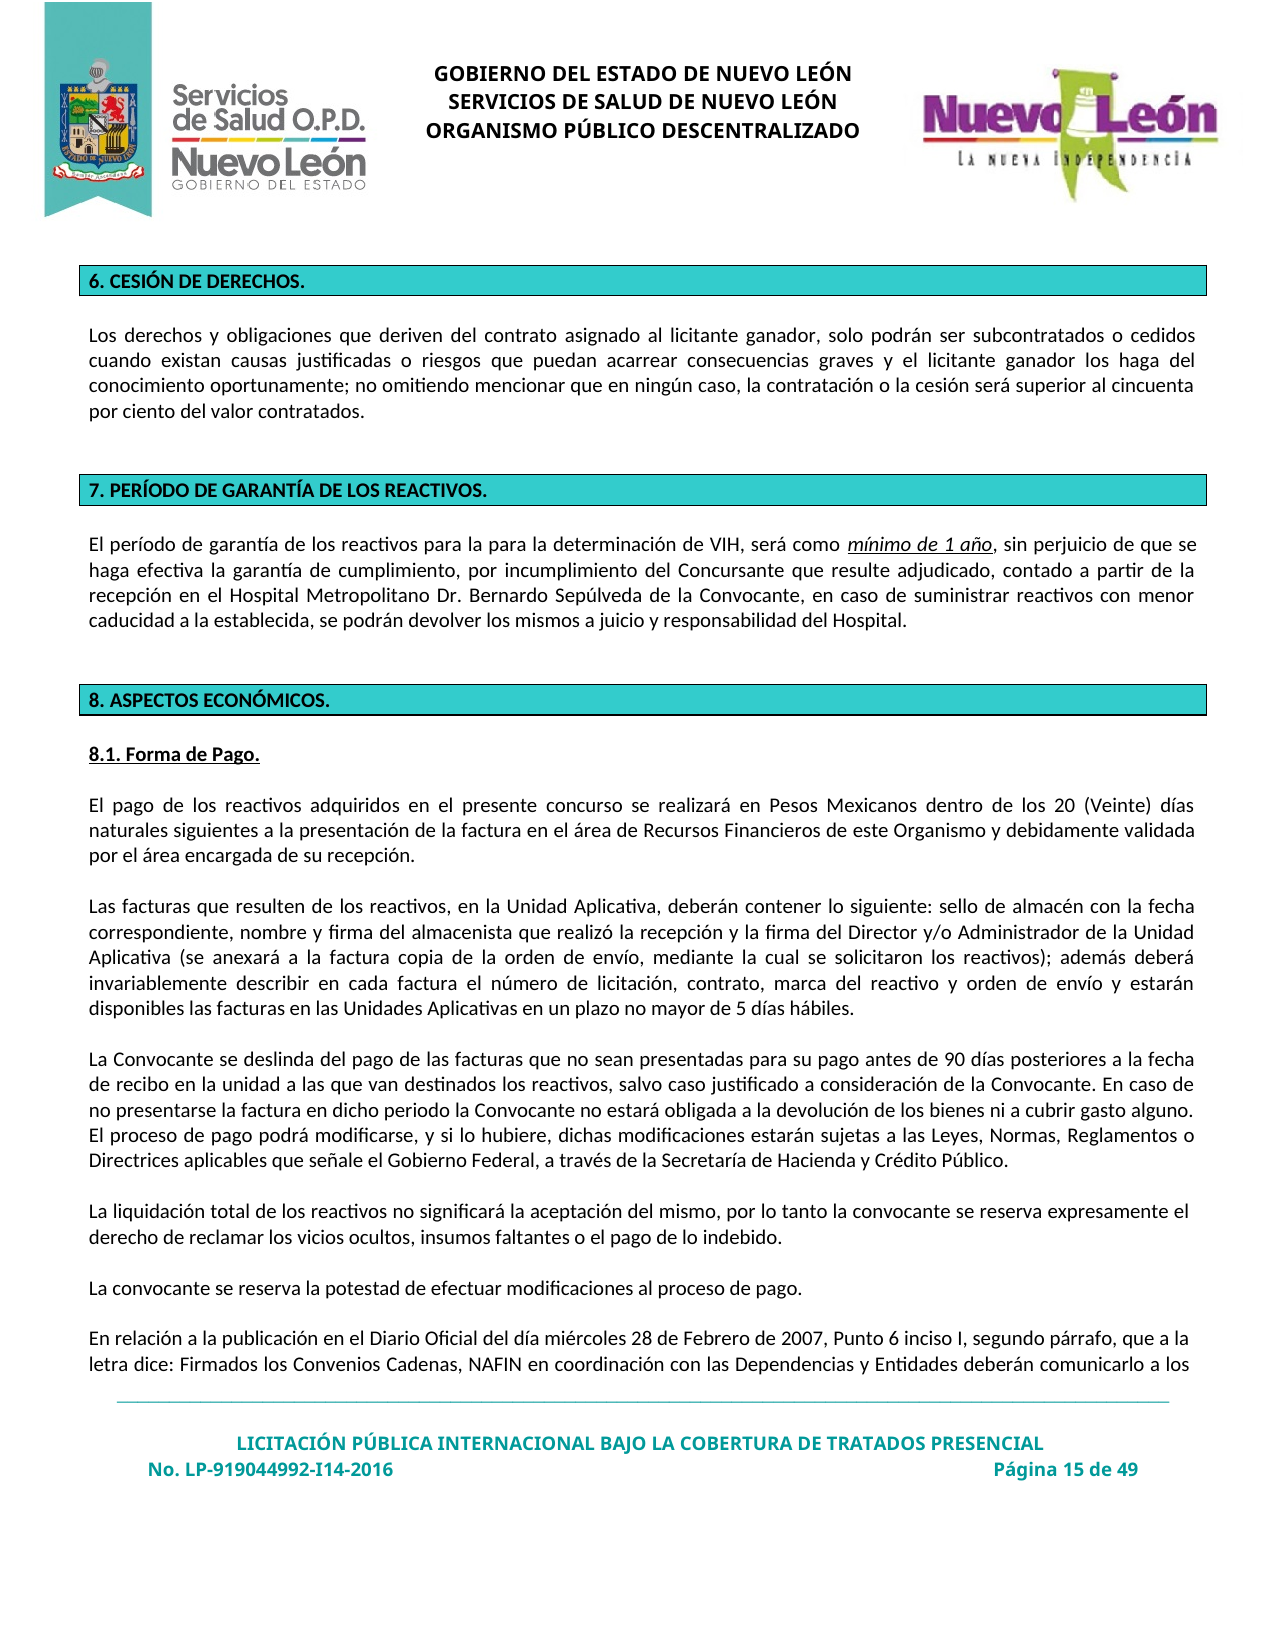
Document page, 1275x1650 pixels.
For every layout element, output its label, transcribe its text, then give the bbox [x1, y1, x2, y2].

text La Convocante se deslinda del pago de las facturas que no sean presentadas para su pago antes de 90 días posteriores a la fecha de recibo en la unidad a las que van destinados los reactivos, salvo caso justificado a consideración de la Convocante. En caso de no presentarse la factura en dicho periodo la Convocante no estará obligada a la devolución de los bienes ni a cubrir gasto alguno. El proceso de pago podrá modificarse, y si lo hubiere, dichas modificaciones estarán sujetas a las Leyes, Normas, Reglamentos o Directrices aplicables que señale el Gobierno Federal, a través de la Secretaría de Hacienda y Crédito Público. [89, 1046, 1197, 1173]
text 8.1. Forma de Pago. [89, 741, 1197, 766]
text 6. CESIÓN DE DERECHOS. [80, 266, 1206, 295]
picture [15, 2, 1249, 229]
text Los derechos y obligaciones que deriven del contrato asignado al licitante ganador, solo podrán ser subcontratados o cedidos cuando existan causas justificadas o riesgos que puedan acarrear consecuencias graves y el licitante ganador los haga del conocimiento oportunamente; no omitiendo mencionar que en ningún caso, la contratación o la cesión será superior al cincuenta por ciento del valor contratados. [89, 322, 1197, 423]
text Las facturas que resulten de los reactivos, en la Unidad Aplicativa, deberán contener lo siguiente: sello de almacén con la fecha correspondiente, nombre y firma del almacenista que realizó la recepción y la firma del Director y/o Administrador de la Unidad Aplicativa (se anexará a la factura copia de la orden de envío, mediante la cual se solicitaron los reactivos); además deberá invariablemente describir en cada factura el número de licitación, contrato, marca del reactivo y orden de envío y estarán disponibles las facturas en las Unidades Aplicativas en un plazo no mayor de 5 días hábiles. [89, 893, 1197, 1021]
text La liquidación total de los reactivos no significará la aceptación del mismo, por lo tanto la convocante se reserva expresamente el derecho de reclamar los vicios ocultos, insumos faltantes o el pago de lo indebido. [89, 1198, 1192, 1249]
text La convocante se reserva la potestad de efectuar modificaciones al proceso de pago. [89, 1275, 1197, 1300]
text El período de garantía de los reactivos para la para la determinación de VIH, será como mínimo de 1 año, sin perjuicio de que se haga efectiva la garantía de cumplimiento, por incumplimiento del Concursante que resulte adjudicado, contado a partir de la recepción en el Hospital Metropolitano Dr. Bernardo Sepúlveda de la Convocante, en caso de suministrar reactivos con menor caducidad a la establecida, se podrán devolver los mismos a juicio y responsabilidad del Hospital. [89, 531, 1197, 633]
text El pago de los reactivos adquiridos en el presente concurso se realizará en Pesos Mexicanos dentro de los 20 (Veinte) días naturales siguientes a la presentación de la factura en el área de Recursos Financieros de este Organismo y debidamente validada por el área encargada de su recepción. [89, 792, 1197, 868]
text 7. PERÍODO DE GARANTÍA DE LOS REACTIVOS. [80, 475, 1206, 505]
text 8. ASPECTOS ECONÓMICOS. [80, 685, 1206, 714]
